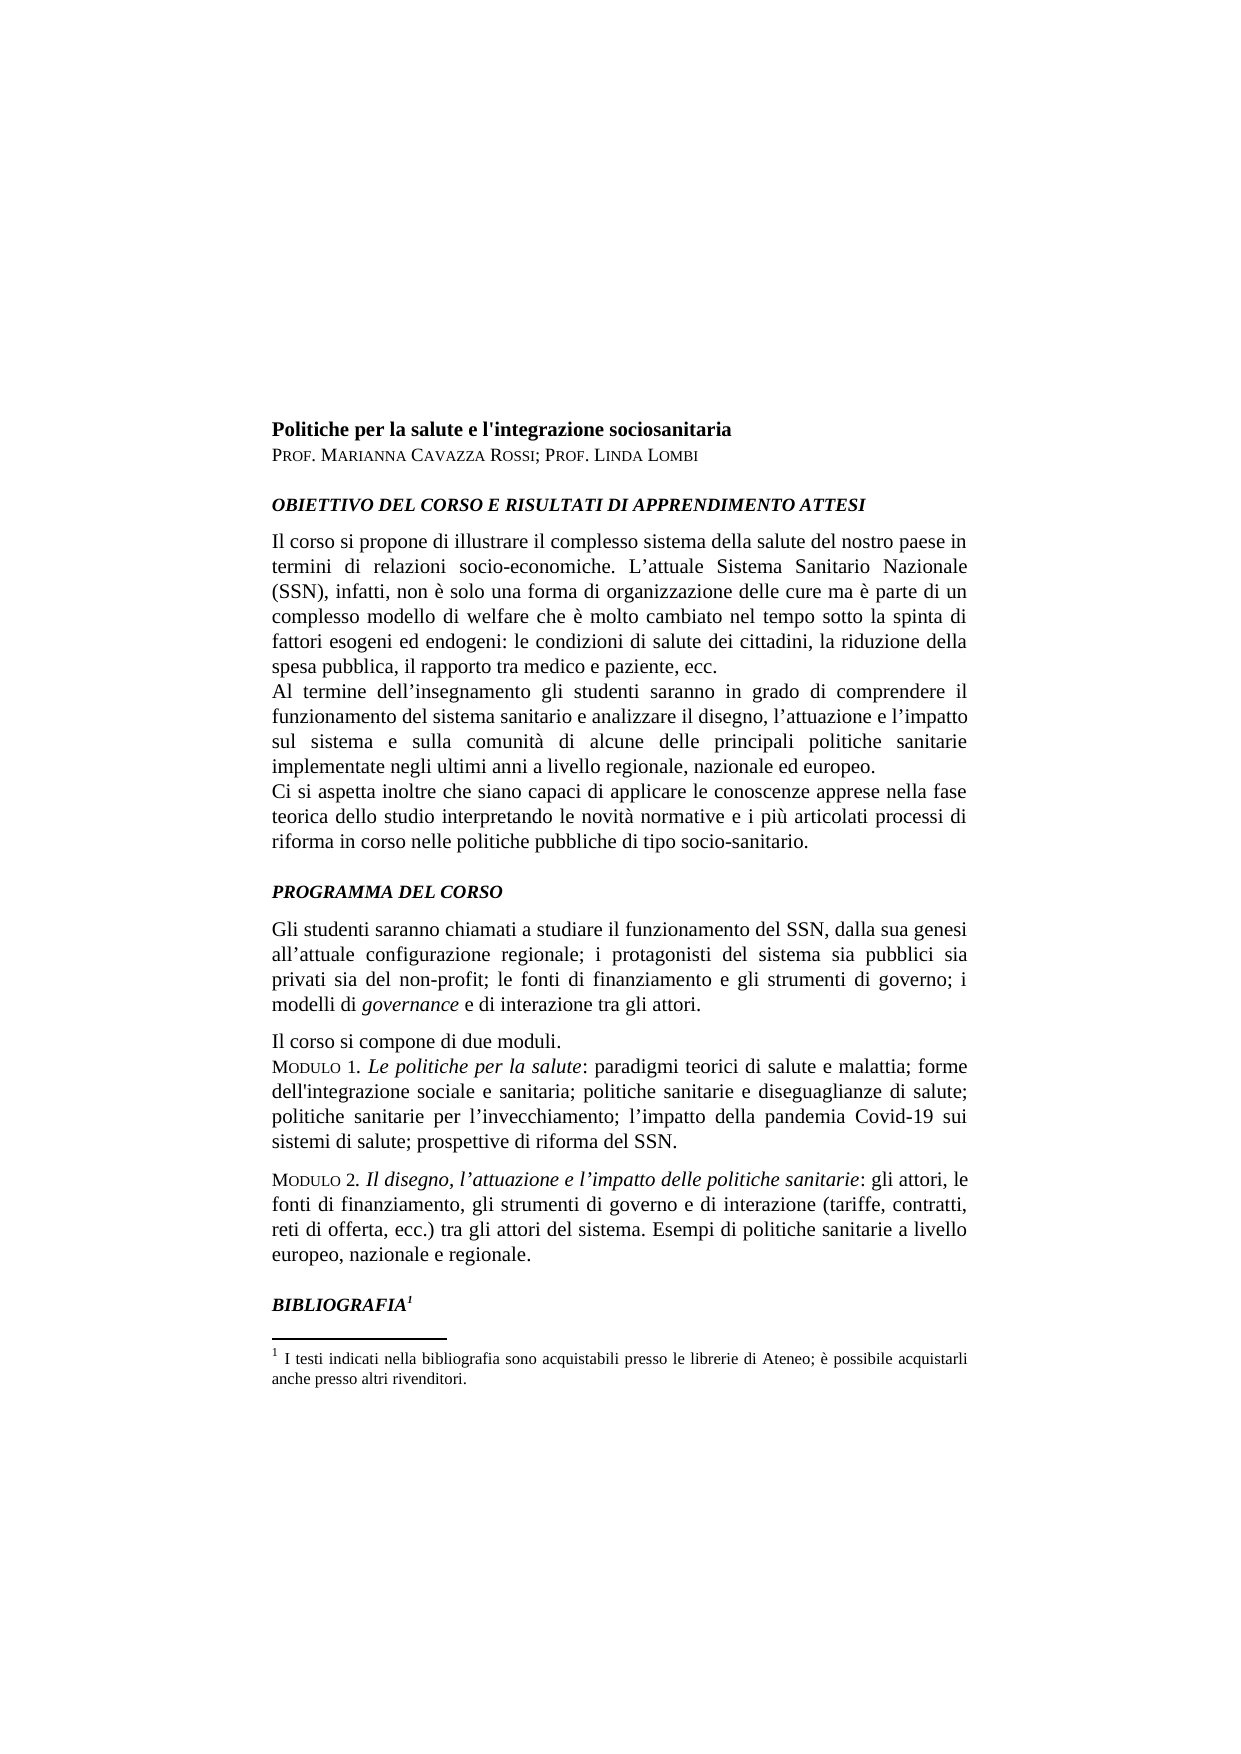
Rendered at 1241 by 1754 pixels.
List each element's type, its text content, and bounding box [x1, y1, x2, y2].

text Al termine dell’insegnamento gli studenti saranno in grado di comprendere il funzionamento del sistema sanitario e analizzare il disegno, l’attuazione e l’impatto sul sistema e sulla comunità di alcune delle principali politiche sanitarie implementate negli ultimi anni a livello regionale, nazionale ed europeo. [272, 679, 968, 779]
text Modulo 1. Le politiche per la salute: paradigmi teorici di salute e malattia; forme dell'integrazione sociale e sanitaria; politiche sanitarie e diseguaglianze di salute; politiche sanitarie per l’invecchiamento; l’impatto della pandemia Covid-19 sui sistemi di salute; prospettive di riforma del SSN. [272, 1054, 968, 1154]
text BIBLIOGRAFIA [272, 1291, 968, 1316]
subtitle Prof. Marianna Cavazza Rossi; Prof. Linda Lombi [272, 441, 968, 466]
text OBIETTIVO DEL CORSO E RISULTATI DI APPRENDIMENTO ATTESI [272, 491, 968, 516]
text PROGRAMMA DEL CORSO [272, 879, 968, 904]
subtitle Politiche per la salute e l'integrazione sociosanitaria [272, 416, 968, 441]
text Il corso si propone di illustrare il complesso sistema della salute del nostro paese in termini di relazioni socio-economiche. L’attuale Sistema Sanitario Nazionale (SSN), infatti, non è solo una forma di organizzazione delle cure ma è parte di un complesso modello di welfare che è molto cambiato nel tempo sotto la spinta di fattori esogeni ed endogeni: le condizioni di salute dei cittadini, la riduzione della spesa pubblica, il rapporto tra medico e paziente, ecc. [272, 529, 968, 679]
text Modulo 2. Il disegno, l’attuazione e l’impatto delle politiche sanitarie: gli attori, le fonti di finanziamento, gli strumenti di governo e di interazione (tariffe, contratti, reti di offerta, ecc.) tra gli attori del sistema. Esempi di politiche sanitarie a livello europeo, nazionale e regionale. [272, 1166, 968, 1266]
text Il corso si compone di due moduli. [272, 1029, 968, 1054]
text Gli studenti saranno chiamati a studiare il funzionamento del SSN, dalla sua genesi all’attuale configurazione regionale; i protagonisti del sistema sia pubblici sia privati sia del non-profit; le fonti di finanziamento e gli strumenti di governo; i modelli di governance e di interazione tra gli attori. [272, 916, 968, 1016]
text Ci si aspetta inoltre che siano capaci di applicare le conoscenze apprese nella fase teorica dello studio interpretando le novità normative e i più articolati processi di riforma in corso nelle politiche pubbliche di tipo socio-sanitario. [272, 779, 968, 854]
